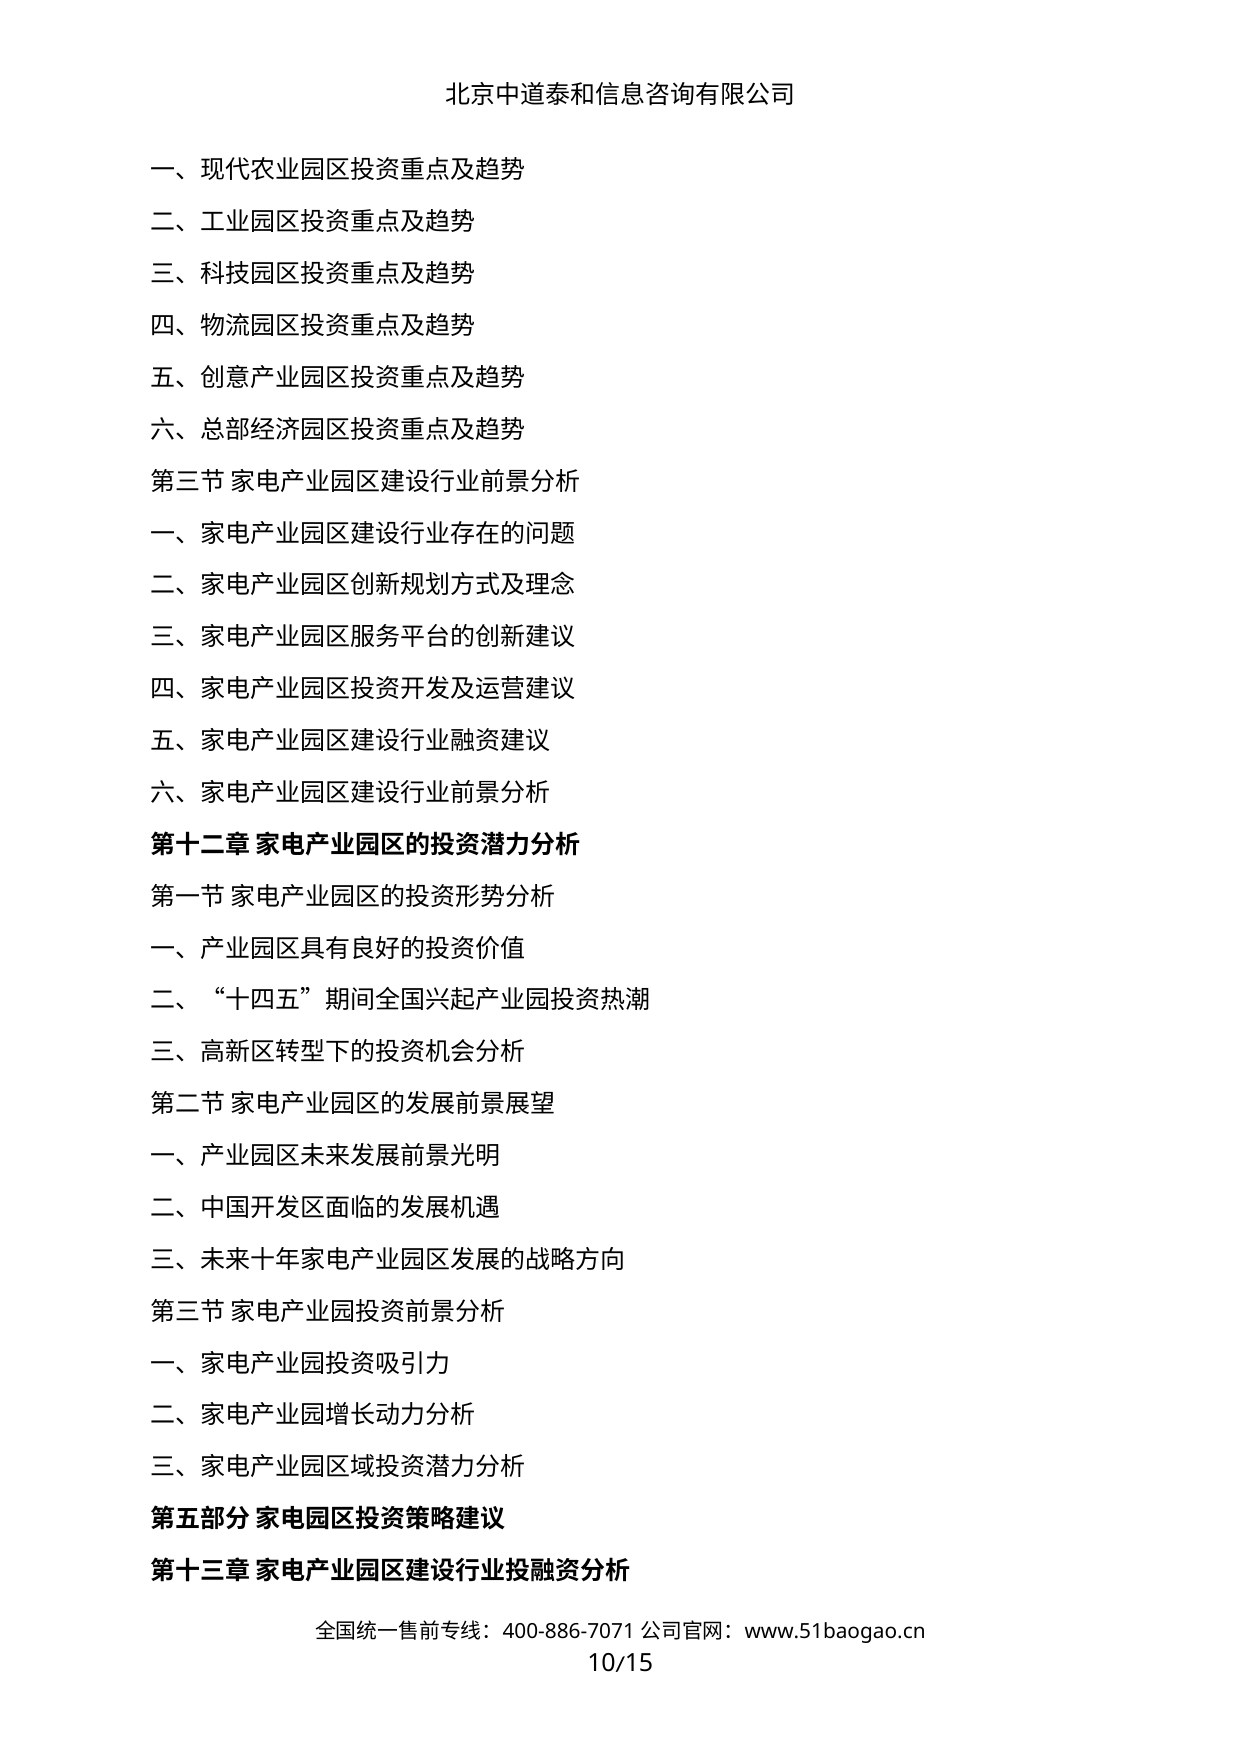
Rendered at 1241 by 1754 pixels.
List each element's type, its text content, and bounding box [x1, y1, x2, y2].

text 三、家电产业园区域投资潜力分析 [150, 1447, 1090, 1483]
text 二、“十四五”期间全国兴起产业园投资热潮 [150, 980, 1090, 1016]
text 第一节 家电产业园区的投资形势分析 [150, 876, 1090, 912]
text 第二节 家电产业园区的发展前景展望 [150, 1084, 1090, 1120]
text 三、家电产业园区服务平台的创新建议 [150, 617, 1090, 653]
text 四、物流园区投资重点及趋势 [150, 306, 1090, 342]
text 第十二章 家电产业园区的投资潜力分析 [150, 824, 1090, 861]
text 第十三章 家电产业园区建设行业投融资分析 [150, 1551, 1090, 1587]
text 六、家电产业园区建设行业前景分析 [150, 772, 1090, 809]
text 六、总部经济园区投资重点及趋势 [150, 409, 1090, 446]
text 一、产业园区未来发展前景光明 [150, 1136, 1090, 1172]
text 一、现代农业园区投资重点及趋势 [150, 150, 1090, 186]
text 五、家电产业园区建设行业融资建议 [150, 721, 1090, 757]
text 二、中国开发区面临的发展机遇 [150, 1187, 1090, 1224]
text 一、家电产业园投资吸引力 [150, 1343, 1090, 1379]
text 四、家电产业园区投资开发及运营建议 [150, 669, 1090, 705]
text 一、产业园区具有良好的投资价值 [150, 928, 1090, 964]
text 第三节 家电产业园投资前景分析 [150, 1291, 1090, 1327]
text 二、工业园区投资重点及趋势 [150, 202, 1090, 238]
text 三、科技园区投资重点及趋势 [150, 254, 1090, 290]
text 第五部分 家电园区投资策略建议 [150, 1499, 1090, 1535]
text 二、家电产业园增长动力分析 [150, 1395, 1090, 1431]
text 三、高新区转型下的投资机会分析 [150, 1032, 1090, 1068]
text 五、创意产业园区投资重点及趋势 [150, 357, 1090, 394]
text 三、未来十年家电产业园区发展的战略方向 [150, 1239, 1090, 1276]
text 一、家电产业园区建设行业存在的问题 [150, 513, 1090, 549]
text 二、家电产业园区创新规划方式及理念 [150, 565, 1090, 601]
text 第三节 家电产业园区建设行业前景分析 [150, 461, 1090, 497]
